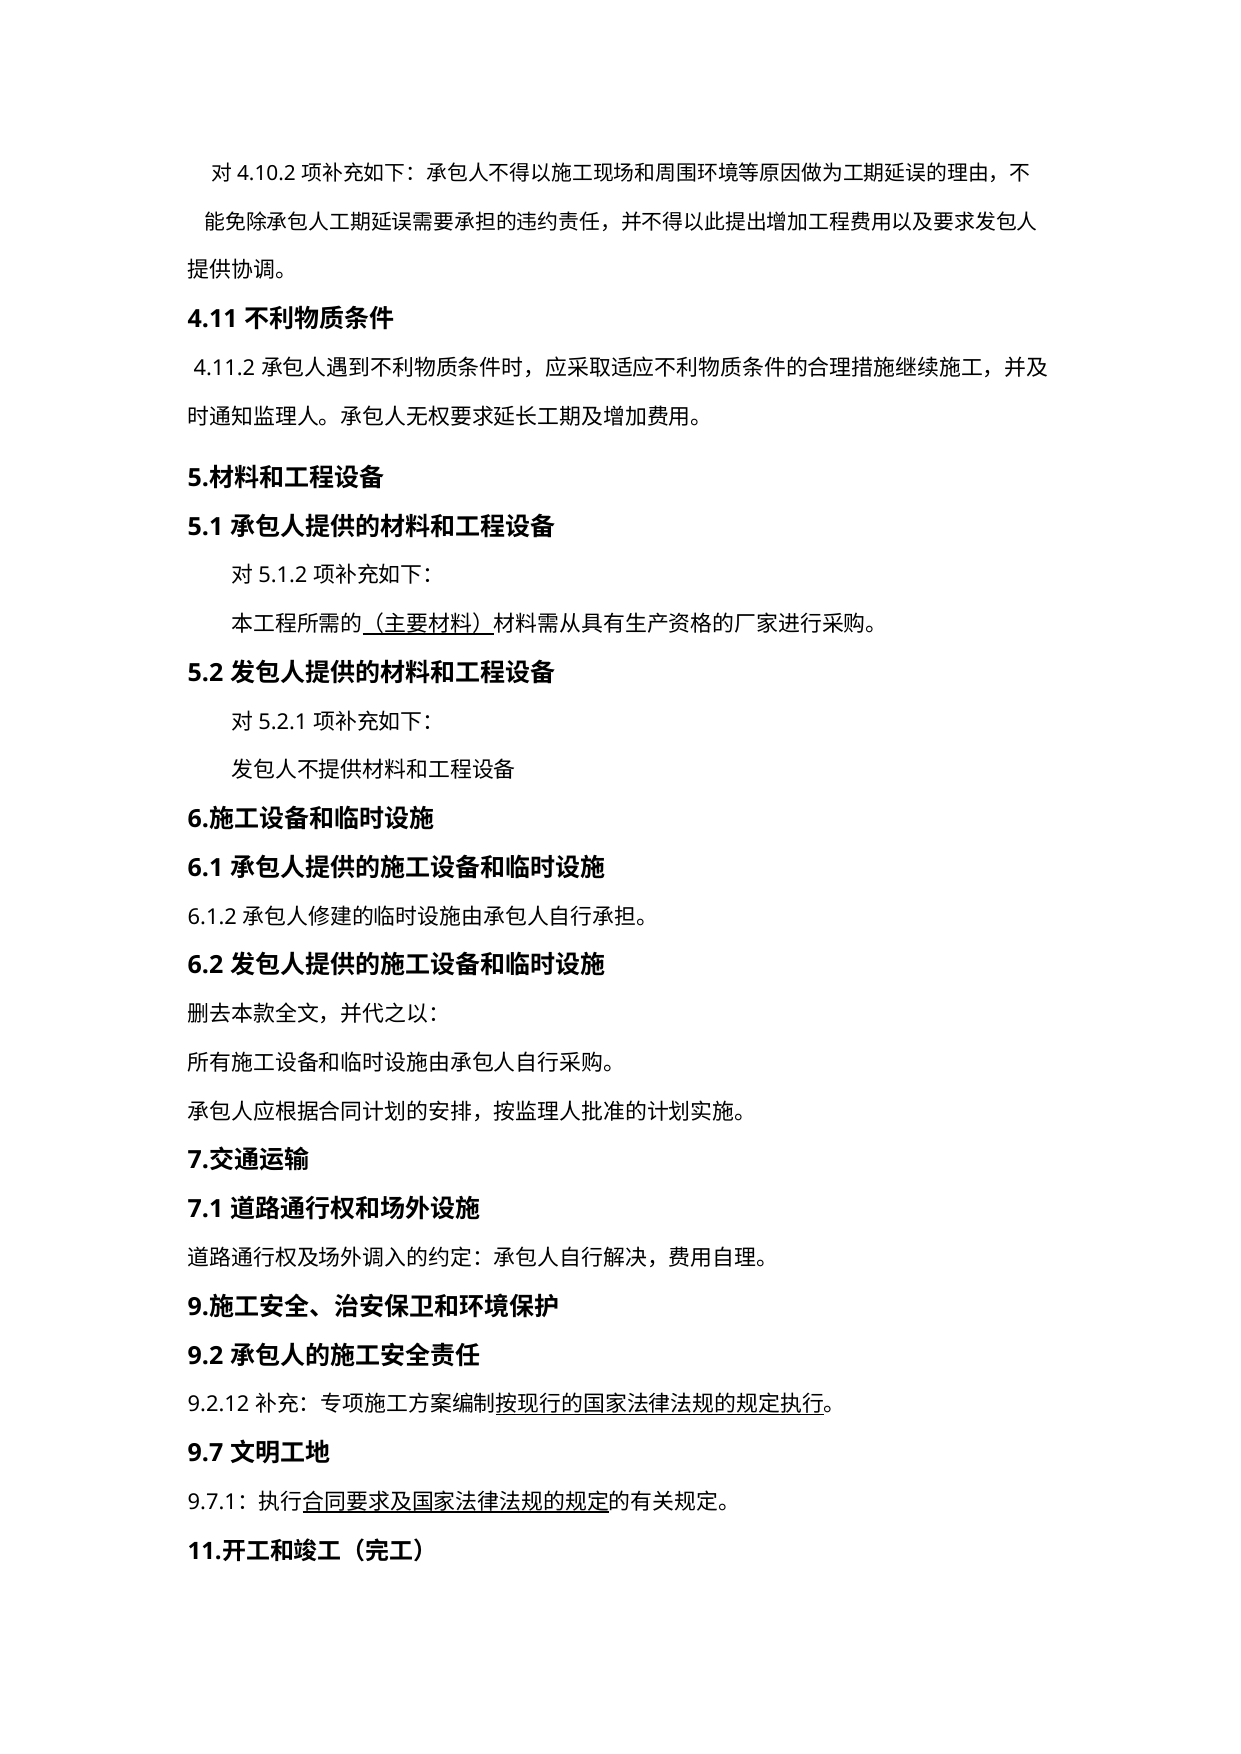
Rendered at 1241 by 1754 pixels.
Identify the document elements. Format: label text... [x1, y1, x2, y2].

text 对 5.1.2 项补充如下： [231, 563, 1090, 588]
text 本工程所需的（主要材料）材料需从具有生产资格的厂家进行采购。 [231, 612, 1090, 637]
text 9.7 文明工地 [187, 1439, 1090, 1467]
text 提供协调。 [187, 258, 1090, 283]
text 删去本款全文，并代之以： [187, 1002, 1090, 1027]
text 6.2 发包人提供的施工设备和临时设施 [187, 951, 1090, 980]
text 对 4.10.2 项补充如下：承包人不得以施工现场和周围环境等原因做为工期延误的理由，不 [150, 161, 1092, 185]
text 4.11 不利物质条件 [187, 305, 1090, 333]
text 5.1 承包人提供的材料和工程设备 [187, 512, 1090, 541]
text 时通知监理人。承包人无权要求延长工期及增加费用。 [187, 404, 1090, 429]
text 所有施工设备和临时设施由承包人自行采购。 [187, 1051, 1090, 1076]
text 6.1.2 承包人修建的临时设施由承包人自行承担。 [187, 904, 1090, 929]
text 11.开工和竣工（完工） [187, 1537, 1090, 1565]
text 道路通行权及场外调入的约定：承包人自行解决，费用自理。 [187, 1246, 1090, 1271]
text 对 5.2.1 项补充如下： [231, 709, 1090, 734]
text 能免除承包人工期延误需要承担的违约责任，并不得以此提出增加工程费用以及要求发包人 [150, 210, 1092, 234]
text 6.1 承包人提供的施工设备和临时设施 [187, 853, 1090, 882]
text 4.11.2 承包人遇到不利物质条件时，应采取适应不利物质条件的合理措施继续施工，并及 [150, 355, 1092, 380]
text 5.2 发包人提供的材料和工程设备 [187, 658, 1090, 687]
text 6.施工设备和临时设施 [187, 805, 1090, 833]
text 承包人应根据合同计划的安排，按监理人批准的计划实施。 [187, 1099, 1090, 1124]
text 9.2 承包人的施工安全责任 [187, 1341, 1090, 1370]
text 9.2.12 补充：专项施工方案编制按现行的国家法律法规的规定执行。 [187, 1392, 1090, 1417]
text 发包人不提供材料和工程设备 [231, 758, 1090, 783]
text 7.1 道路通行权和场外设施 [187, 1195, 1090, 1223]
text 9.7.1：执行合同要求及国家法律法规的规定的有关规定。 [187, 1489, 1090, 1514]
text 7.交通运输 [187, 1146, 1090, 1175]
text 5.材料和工程设备 [187, 463, 1090, 492]
text 9.施工安全、治安保卫和环境保护 [187, 1292, 1090, 1321]
